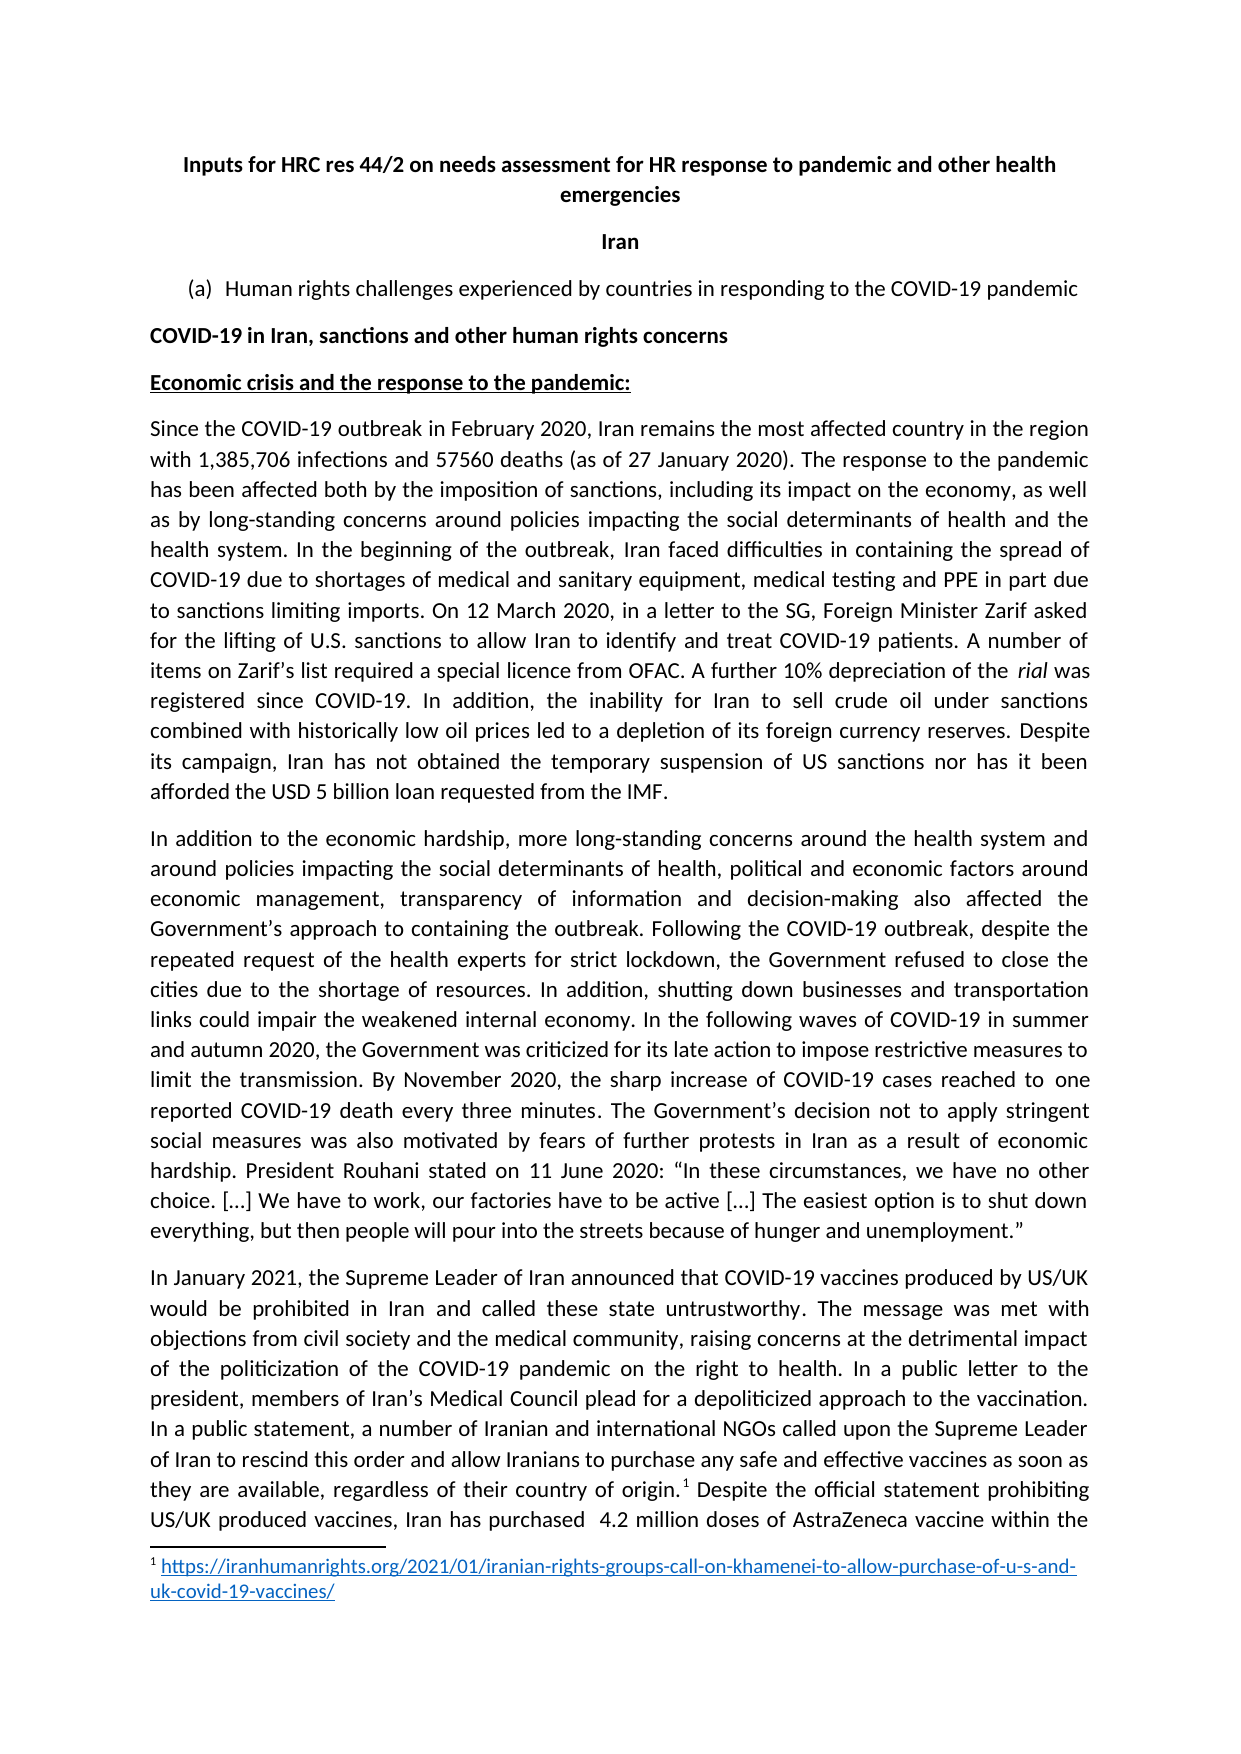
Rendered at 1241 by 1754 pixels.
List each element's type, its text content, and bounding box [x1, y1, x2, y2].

list Human rights challenges experienced by countries in responding to the COVID-19 pandemic [187, 274, 1090, 302]
text COVID-19 in Iran, sanctions and other human rights concerns [150, 321, 1090, 349]
text Since the COVID-19 outbreak in February 2020, Iran remains the most affected country in the region with 1,385,706 infections and 57560 deaths (as of 27 January 2020). The response to the pandemic has been affected both by the imposition of sanctions, including its impact on the economy, as well as by long-standing concerns around policies impacting the social determinants of health and the health system. In the beginning of the outbreak, Iran faced difficulties in containing the spread of COVID-19 due to shortages of medical and sanitary equipment, medical testing and PPE in part due to sanctions limiting imports. On 12 March 2020, in a letter to the SG, Foreign Minister Zarif asked for the lifting of U.S. sanctions to allow Iran to identify and treat COVID-19 patients. A number of items on Zarif’s list required a special licence from OFAC. A further 10% depreciation of the rial was registered since COVID-19. In addition, the inability for Iran to sell crude oil under sanctions combined with historically low oil prices led to a depletion of its foreign currency reserves. Despite its campaign, Iran has not obtained the temporary suspension of US sanctions nor has it been afforded the USD 5 billion loan requested from the IMF. [150, 414, 1090, 805]
text Iran [150, 227, 1090, 255]
text In addition to the economic hardship, more long-standing concerns around the health system and around policies impacting the social determinants of health, political and economic factors around economic management, transparency of information and decision-making also affected the Government’s approach to containing the outbreak. Following the COVID-19 outbreak, despite the repeated request of the health experts for strict lockdown, the Government refused to close the cities due to the shortage of resources. In addition, shutting down businesses and transportation links could impair the weakened internal economy. In the following waves of COVID-19 in summer and autumn 2020, the Government was criticized for its late action to impose restrictive measures to limit the transmission. By November 2020, the sharp increase of COVID-19 cases reached to one reported COVID-19 death every three minutes. The Government’s decision not to apply stringent social measures was also motivated by fears of further protests in Iran as a result of economic hardship. President Rouhani stated on 11 June 2020: “In these circumstances, we have no other choice. […] We have to work, our factories have to be active […] The easiest option is to shut down everything, but then people will pour into the streets because of hunger and unemployment.” [150, 824, 1090, 1245]
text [150, 1263, 1090, 1533]
text Inputs for HRC res 44/2 on needs assessment for HR response to pandemic and other health emergencies [150, 150, 1090, 208]
text Economic crisis and the response to the pandemic: [150, 368, 1090, 396]
